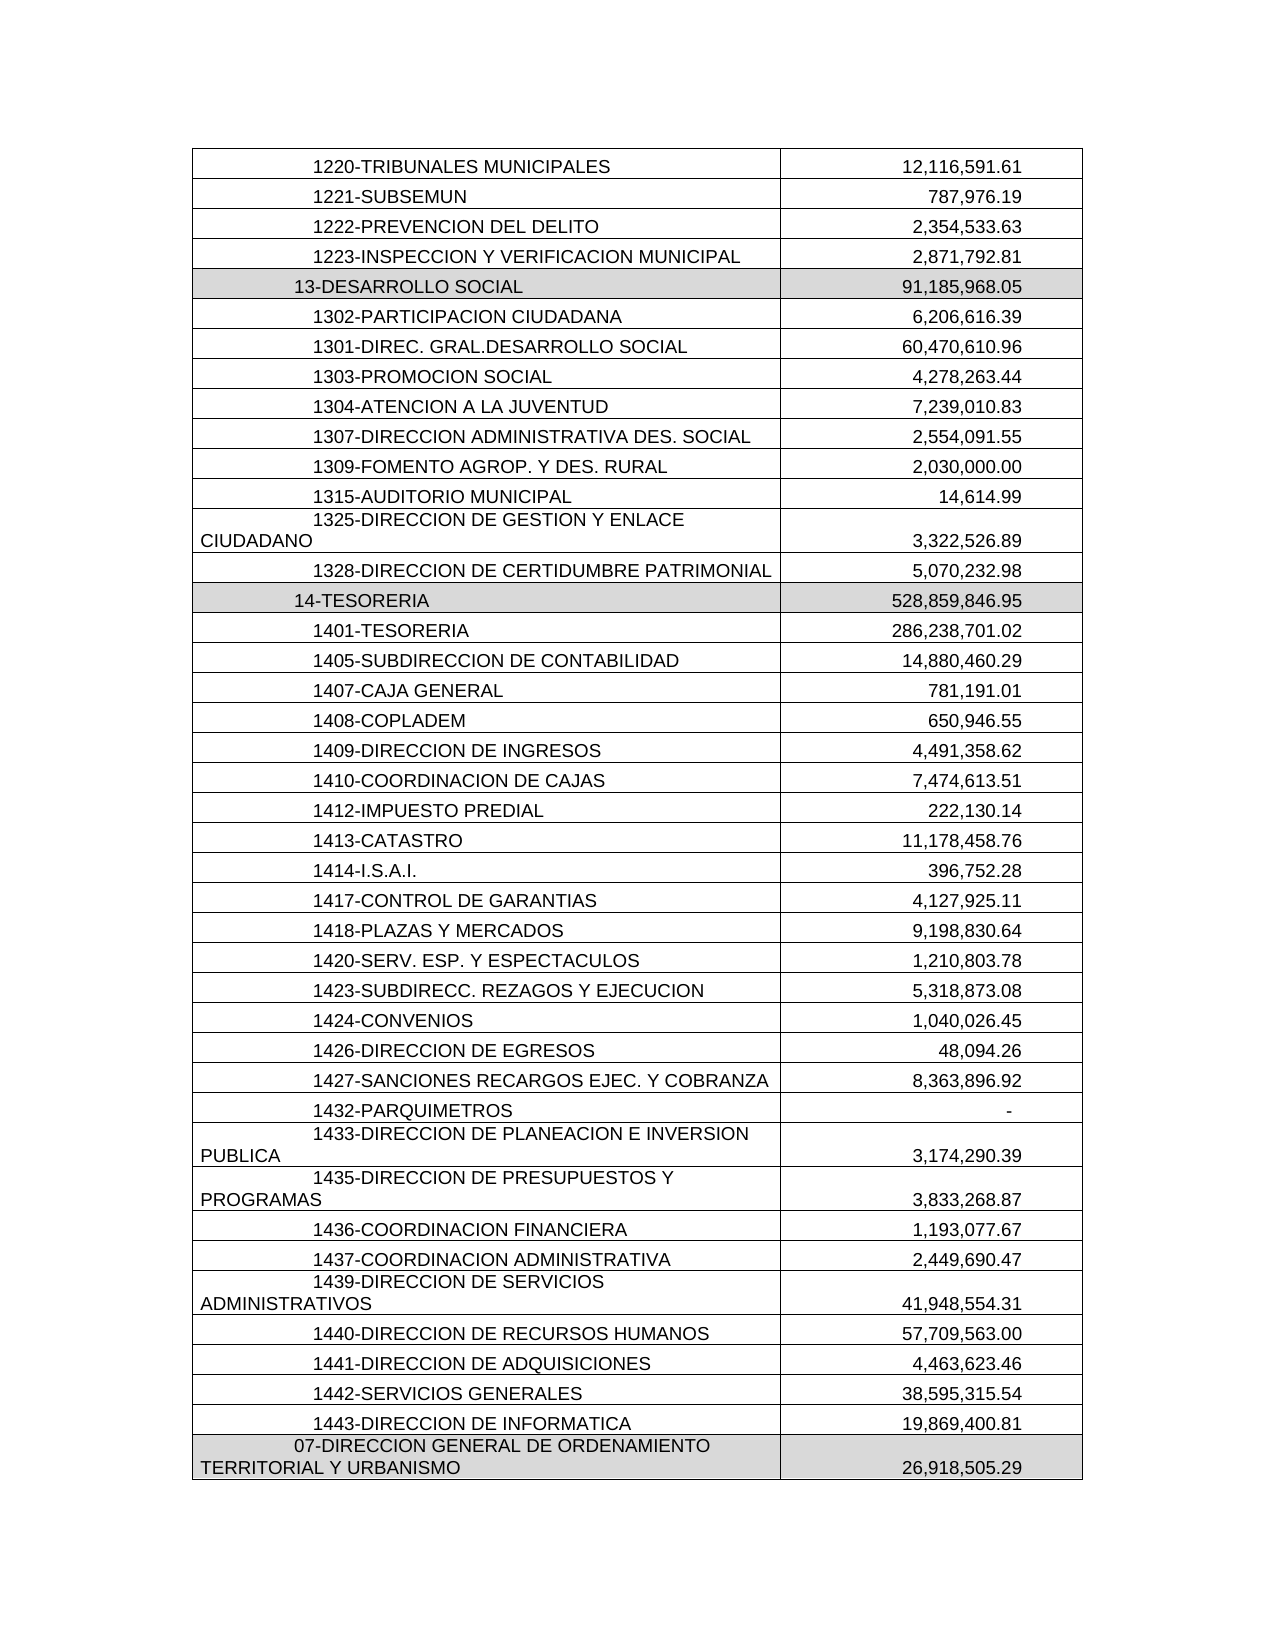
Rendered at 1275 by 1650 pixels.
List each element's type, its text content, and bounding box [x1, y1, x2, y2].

table_cell 48,094.26 [781, 1033, 1082, 1062]
table_cell 787,976.19 [781, 179, 1082, 208]
table_cell 91,185,968.05 [781, 269, 1082, 298]
table_cell 60,470,610.96 [781, 329, 1082, 358]
table_cell 1426-DIRECCION DE EGRESOS [193, 1033, 780, 1062]
table_cell 4,278,263.44 [781, 359, 1082, 388]
table_cell 1433-DIRECCION DE PLANEACION E INVERSION PUBLICA [193, 1123, 780, 1166]
table_cell 57,709,563.00 [781, 1315, 1082, 1344]
table_cell 1328-DIRECCION DE CERTIDUMBRE PATRIMONIAL [193, 553, 780, 582]
table_cell 650,946.55 [781, 703, 1082, 732]
table_cell 1220-TRIBUNALES MUNICIPALES [193, 149, 780, 178]
table_cell 5,318,873.08 [781, 973, 1082, 1002]
table_cell 1,193,077.67 [781, 1211, 1082, 1240]
table_cell 1432-PARQUIMETROS [193, 1093, 780, 1122]
table_cell 1441-DIRECCION DE ADQUISICIONES [193, 1345, 780, 1374]
table_cell 19,869,400.81 [781, 1405, 1082, 1434]
table_cell 2,554,091.55 [781, 419, 1082, 448]
table_cell 1302-PARTICIPACION CIUDADANA [193, 299, 780, 328]
table_cell 1437-COORDINACION ADMINISTRATIVA [193, 1241, 780, 1270]
table_cell 1409-DIRECCION DE INGRESOS [193, 733, 780, 762]
table_cell 3,174,290.39 [781, 1123, 1082, 1166]
table_cell 1413-CATASTRO [193, 823, 780, 852]
table_cell 14,880,460.29 [781, 643, 1082, 672]
table_cell 1408-COPLADEM [193, 703, 780, 732]
table_cell 14,614.99 [781, 479, 1082, 508]
table_cell 528,859,846.95 [781, 583, 1082, 612]
table_cell 1418-PLAZAS Y MERCADOS [193, 913, 780, 942]
table_cell 3,322,526.89 [781, 509, 1082, 552]
table_cell 1,040,026.45 [781, 1003, 1082, 1032]
table_cell 1307-DIRECCION ADMINISTRATIVA DES. SOCIAL [193, 419, 780, 448]
table_cell 1407-CAJA GENERAL [193, 673, 780, 702]
table_cell 1303-PROMOCION SOCIAL [193, 359, 780, 388]
table_cell 2,030,000.00 [781, 449, 1082, 478]
table_cell 1436-COORDINACION FINANCIERA [193, 1211, 780, 1240]
table_cell 1325-DIRECCION DE GESTION Y ENLACE CIUDADANO [193, 509, 780, 552]
table_cell 1439-DIRECCION DE SERVICIOS ADMINISTRATIVOS [193, 1271, 780, 1314]
table_cell 38,595,315.54 [781, 1375, 1082, 1404]
table_cell 1427-SANCIONES RECARGOS EJEC. Y COBRANZA [193, 1063, 780, 1092]
table_cell 2,449,690.47 [781, 1241, 1082, 1270]
table_cell 1222-PREVENCION DEL DELITO [193, 209, 780, 238]
table_cell 13-DESARROLLO SOCIAL [193, 269, 780, 298]
table_cell 14-TESORERIA [193, 583, 780, 612]
table_cell 222,130.14 [781, 793, 1082, 822]
table_cell 1,210,803.78 [781, 943, 1082, 972]
table_cell 1405-SUBDIRECCION DE CONTABILIDAD [193, 643, 780, 672]
table_cell 781,191.01 [781, 673, 1082, 702]
table_cell 1410-COORDINACION DE CAJAS [193, 763, 780, 792]
table_cell 1435-DIRECCION DE PRESUPUESTOS Y PROGRAMAS [193, 1167, 780, 1210]
table_cell 4,127,925.11 [781, 883, 1082, 912]
table_cell 1309-FOMENTO AGROP. Y DES. RURAL [193, 449, 780, 478]
table_cell 9,198,830.64 [781, 913, 1082, 942]
table_cell 3,833,268.87 [781, 1167, 1082, 1210]
table_cell 1424-CONVENIOS [193, 1003, 780, 1032]
table_cell 8,363,896.92 [781, 1063, 1082, 1092]
table_cell 1401-TESORERIA [193, 613, 780, 642]
table_cell 1440-DIRECCION DE RECURSOS HUMANOS [193, 1315, 780, 1344]
table_cell 1223-INSPECCION Y VERIFICACION MUNICIPAL [193, 239, 780, 268]
table_cell 2,354,533.63 [781, 209, 1082, 238]
table_cell 286,238,701.02 [781, 613, 1082, 642]
table_cell 1423-SUBDIRECC. REZAGOS Y EJECUCION [193, 973, 780, 1002]
table_cell 7,239,010.83 [781, 389, 1082, 418]
table_cell 1304-ATENCION A LA JUVENTUD [193, 389, 780, 418]
table_cell 12,116,591.61 [781, 149, 1082, 178]
table_cell 41,948,554.31 [781, 1271, 1082, 1314]
table_cell 1221-SUBSEMUN [193, 179, 780, 208]
table_cell 1420-SERV. ESP. Y ESPECTACULOS [193, 943, 780, 972]
table_cell 6,206,616.39 [781, 299, 1082, 328]
table_cell 5,070,232.98 [781, 553, 1082, 582]
table_cell 1412-IMPUESTO PREDIAL [193, 793, 780, 822]
table_cell 396,752.28 [781, 853, 1082, 882]
table_cell 07-DIRECCION GENERAL DE ORDENAMIENTO TERRITORIAL Y URBANISMO [193, 1435, 780, 1478]
table_cell 4,491,358.62 [781, 733, 1082, 762]
table_cell 11,178,458.76 [781, 823, 1082, 852]
table_cell 1414-I.S.A.I. [193, 853, 780, 882]
table_cell 1443-DIRECCION DE INFORMATICA [193, 1405, 780, 1434]
table_cell 1442-SERVICIOS GENERALES [193, 1375, 780, 1404]
table_cell - [781, 1093, 1082, 1122]
table_cell 7,474,613.51 [781, 763, 1082, 792]
table_cell 2,871,792.81 [781, 239, 1082, 268]
table_cell 1315-AUDITORIO MUNICIPAL [193, 479, 780, 508]
table_cell 1301-DIREC. GRAL.DESARROLLO SOCIAL [193, 329, 780, 358]
table_cell 26,918,505.29 [781, 1435, 1082, 1478]
table_cell 1417-CONTROL DE GARANTIAS [193, 883, 780, 912]
table_cell 4,463,623.46 [781, 1345, 1082, 1374]
